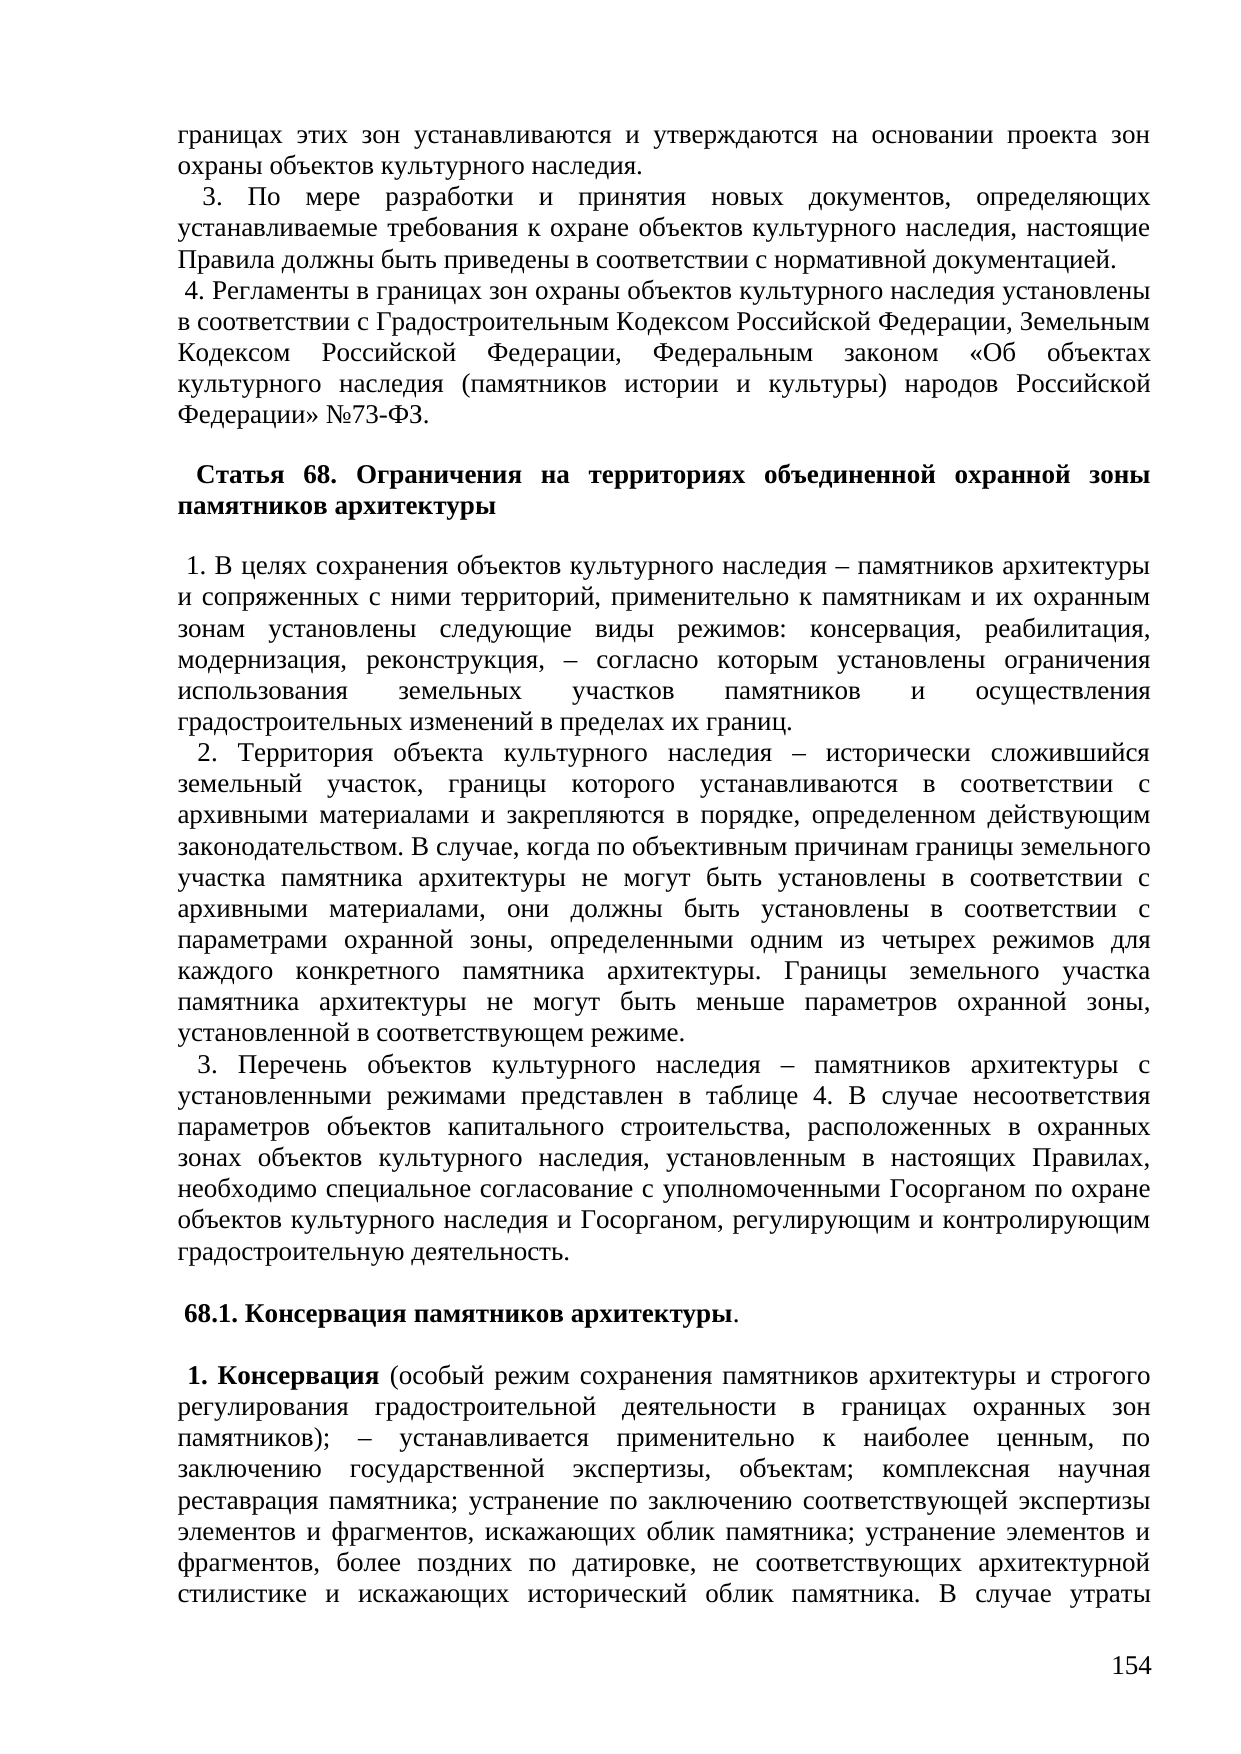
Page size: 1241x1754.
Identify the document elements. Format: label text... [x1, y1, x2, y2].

text 3. По мере разработки и принятия новых документов, определяющих устанавливаемые требования к охране объектов культурного наследия, настоящие Правила должны быть приведены в соответствии с нормативной документацией. [177, 180, 1152, 274]
text Статья 68. Ограничения на территориях объединенной охранной зоны памятников архитектуры [177, 458, 1152, 521]
text 1. В целях сохранения объектов культурного наследия – памятников архитектуры и сопряженных с ними территорий, применительно к памятникам и их охранным зонам установлены следующие виды режимов: консервация, реабилитация, модернизация, реконструкция, – согласно которым установлены ограничения использования земельных участков памятников и осуществления градостроительных изменений в пределах их границ. [177, 549, 1152, 736]
text 3. Перечень объектов культурного наследия – памятников архитектуры с установленными режимами представлен в таблице 4. В случае несоответствия параметров объектов капитального строительства, расположенных в охранных зонах объектов культурного наследия, установленным в настоящих Правилах, необходимо специальное согласование с уполномоченными Госорганом по охране объектов культурного наследия и Госорганом, регулирующим и контролирующим градостроительную деятельность. [177, 1048, 1152, 1266]
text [177, 1359, 1152, 1608]
text 2. Территория объекта культурного наследия – исторически сложившийся земельный участок, границы которого устанавливаются в соответствии с архивными материалами и закрепляются в порядке, определенном действующим законодательством. В случае, когда по объективным причинам границы земельного участка памятника архитектуры не могут быть установлены в соответствии с архивными материалами, они должны быть установлены в соответствии с параметрами охранной зоны, определенными одним из четырех режимов для каждого конкретного памятника архитектуры. Границы земельного участка памятника архитектуры не могут быть меньше параметров охранной зоны, установленной в соответствующем режиме. [177, 736, 1152, 1048]
text 4. Регламенты в границах зон охраны объектов культурного наследия установлены в соответствии с Градостроительным Кодексом Российской Федерации, Земельным Кодексом Российской Федерации, Федеральным законом «Об объектах культурного наследия (памятников истории и культуры) народов Российской Федерации» №73-ФЗ. [177, 274, 1152, 429]
text 68.1. Консервация памятников архитектуры. [177, 1297, 1152, 1328]
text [177, 118, 1152, 180]
